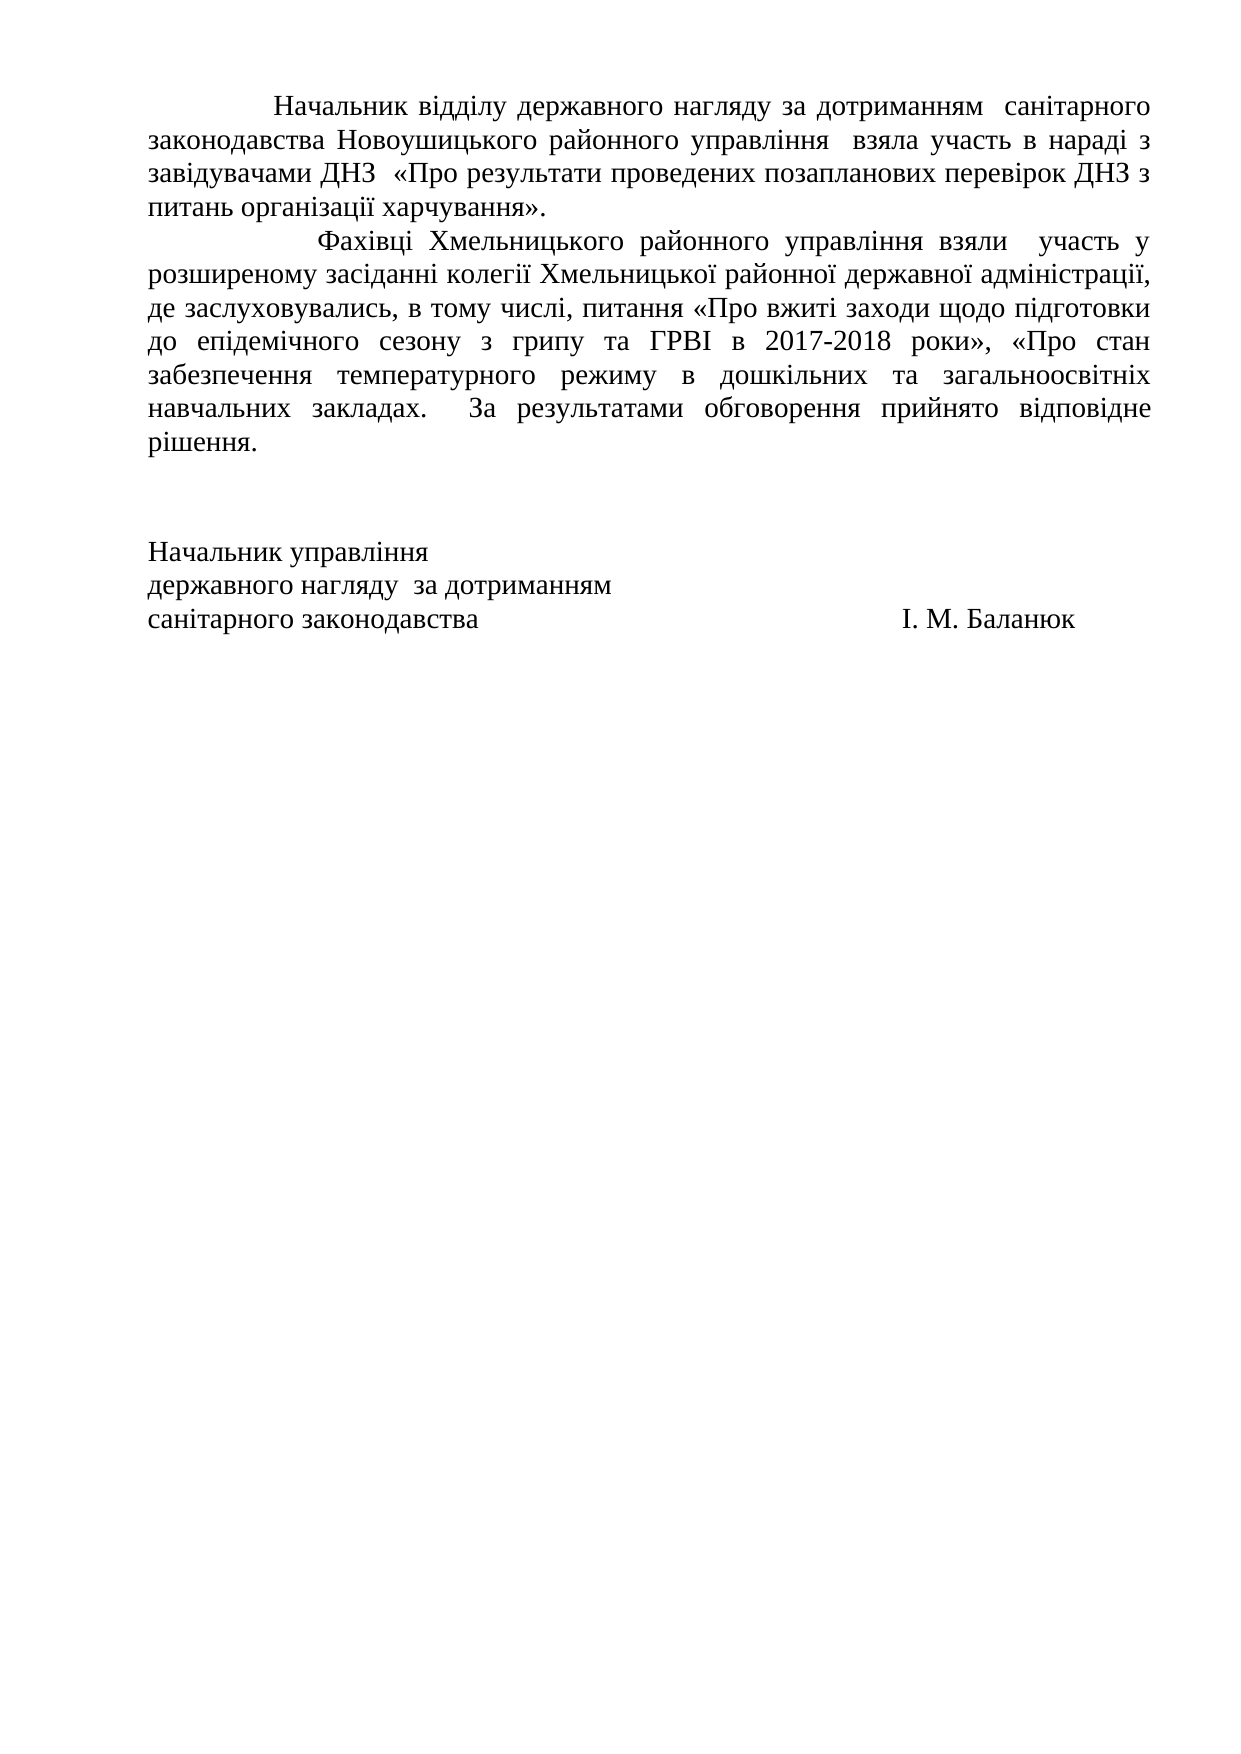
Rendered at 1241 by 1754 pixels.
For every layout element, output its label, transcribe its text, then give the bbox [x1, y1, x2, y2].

text Начальник відділу державного нагляду за дотриманням санітарного законодавства Новоушицького районного управління взяла участь в нараді з завідувачами ДНЗ «Про результати проведених позапланових перевірок ДНЗ з питань організації харчування». [148, 88, 1152, 223]
list Фахівці Хмельницького районного управління взяли участь у розширеному засіданні колегії Хмельницької районної державної адміністрації, де заслуховувались, в тому числі, питання «Про вжиті заходи щодо підготовки до епідемічного сезону з грипу та ГРВІ в 2017-2018 роки», «Про стан забезпечення температурного режиму в дошкільних та загальноосвітніх навчальних закладах. За результатами обговорення прийнято відповідне рішення. [148, 223, 1152, 457]
text санітарного законодавства І. М. Баланюк [133, 601, 1152, 634]
text Начальник управління [148, 534, 1152, 567]
text державного нагляду за дотриманням [133, 567, 1152, 601]
